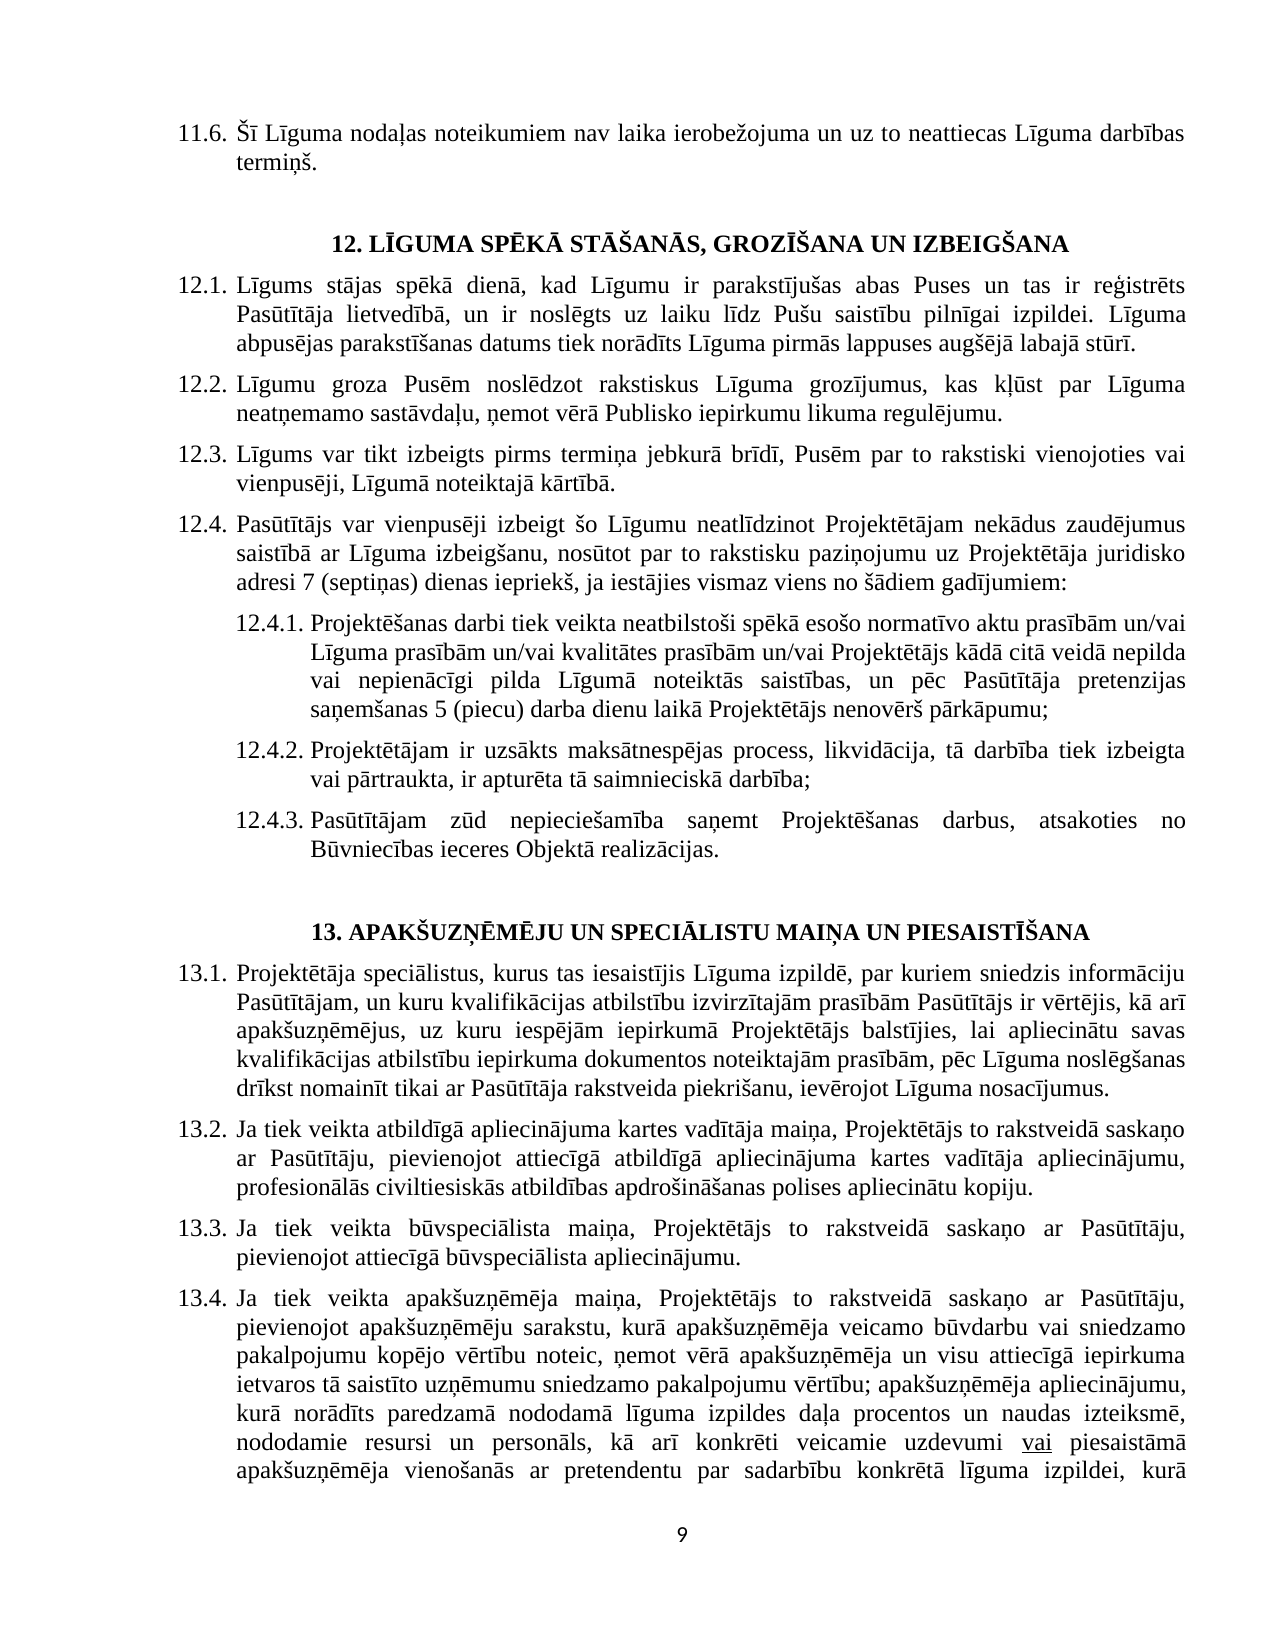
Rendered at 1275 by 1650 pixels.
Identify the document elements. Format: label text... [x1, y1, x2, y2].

list Pasūtītājam zūd nepieciešamība saņemt Projektēšanas darbus, atsakoties no Būvniecības ieceres Objektā realizācijas. [235, 806, 1186, 863]
list Ja tiek veikta būvspeciālista maiņa, Projektētājs to rakstveidā saskaņo ar Pasūtītāju, pievienojot attiecīgā būvspeciālista apliecinājumu. [177, 1213, 1186, 1271]
list Projektētāja speciālistus, kurus tas iesaistījis Līguma izpildē, par kuriem sniedzis informāciju Pasūtītājam, un kuru kvalifikācijas atbilstību izvirzītajām prasībām Pasūtītājs ir vērtējis, kā arī apakšuzņēmējus, uz kuru iespējām iepirkumā Projektētājs balstījies, lai apliecinātu savas kvalifikācijas atbilstību iepirkuma dokumentos noteiktajām prasībām, pēc Līguma noslēgšanas drīkst nomainīt tikai ar Pasūtītāja rakstveida piekrišanu, ievērojot Līguma nosacījumus. [177, 958, 1186, 1102]
list Līgums stājas spēkā dienā, kad Līgumu ir parakstījušas abas Puses un tas ir reģistrēts Pasūtītāja lietvedībā, un ir noslēgts uz laiku līdz Pušu saistību pilnīgai izpildei. Līguma abpusējas parakstīšanas datums tiek norādīts Līguma pirmās lappuses augšējā labajā stūrī. [177, 271, 1186, 357]
list Šī Līguma nodaļas noteikumiem nav laika ierobežojuma un uz to neattiecas Līguma darbības termiņš. [177, 118, 1186, 176]
list Projektēšanas darbi tiek veikta neatbilstoši spēkā esošo normatīvo aktu prasībām un/vai Līguma prasībām un/vai kvalitātes prasībām un/vai Projektētājs kādā citā veidā nepilda vai nepienācīgi pilda Līgumā noteiktās saistības, un pēc Pasūtītāja pretenzijas saņemšanas 5 (piecu) darba dienu laikā Projektētājs nenovērš pārkāpumu; [235, 608, 1186, 723]
list Līgums var tikt izbeigts pirms termiņa jebkurā brīdī, Pusēm par to rakstiski vienojoties vai vienpusēji, Līgumā noteiktajā kārtībā. [177, 439, 1186, 497]
list APAKŠUZŅĒMĒJU UN SPECIĀLISTU MAIŅA UN PIESAISTĪŠANA [215, 917, 1186, 946]
list Līgumu groza Pusēm noslēdzot rakstiskus Līguma grozījumus, kas kļūst par Līguma neatņemamo sastāvdaļu, ņemot vērā Publisko iepirkumu likuma regulējumu. [177, 369, 1186, 427]
list Projektētājam ir uzsākts maksātnespējas process, likvidācija, tā darbība tiek izbeigta vai pārtraukta, ir apturēta tā saimnieciskā darbība; [235, 736, 1186, 793]
list LĪGUMA SPĒKĀ STĀŠANĀS, GROZĪŠANA UN IZBEIGŠANA [215, 229, 1186, 258]
list Pasūtītājs var vienpusēji izbeigt šo Līgumu neatlīdzinot Projektētājam nekādus zaudējumus saistībā ar Līguma izbeigšanu, nosūtot par to rakstisku paziņojumu uz Projektētāja juridisko adresi 7 (septiņas) dienas iepriekš, ja iestājies vismaz viens no šādiem gadījumiem: [177, 509, 1186, 596]
list Ja tiek veikta atbildīgā apliecinājuma kartes vadītāja maiņa, Projektētājs to rakstveidā saskaņo ar Pasūtītāju, pievienojot attiecīgā atbildīgā apliecinājuma kartes vadītāja apliecinājumu, profesionālās civiltiesiskās atbildības apdrošināšanas polises apliecinātu kopiju. [177, 1114, 1186, 1201]
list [177, 1283, 1186, 1484]
